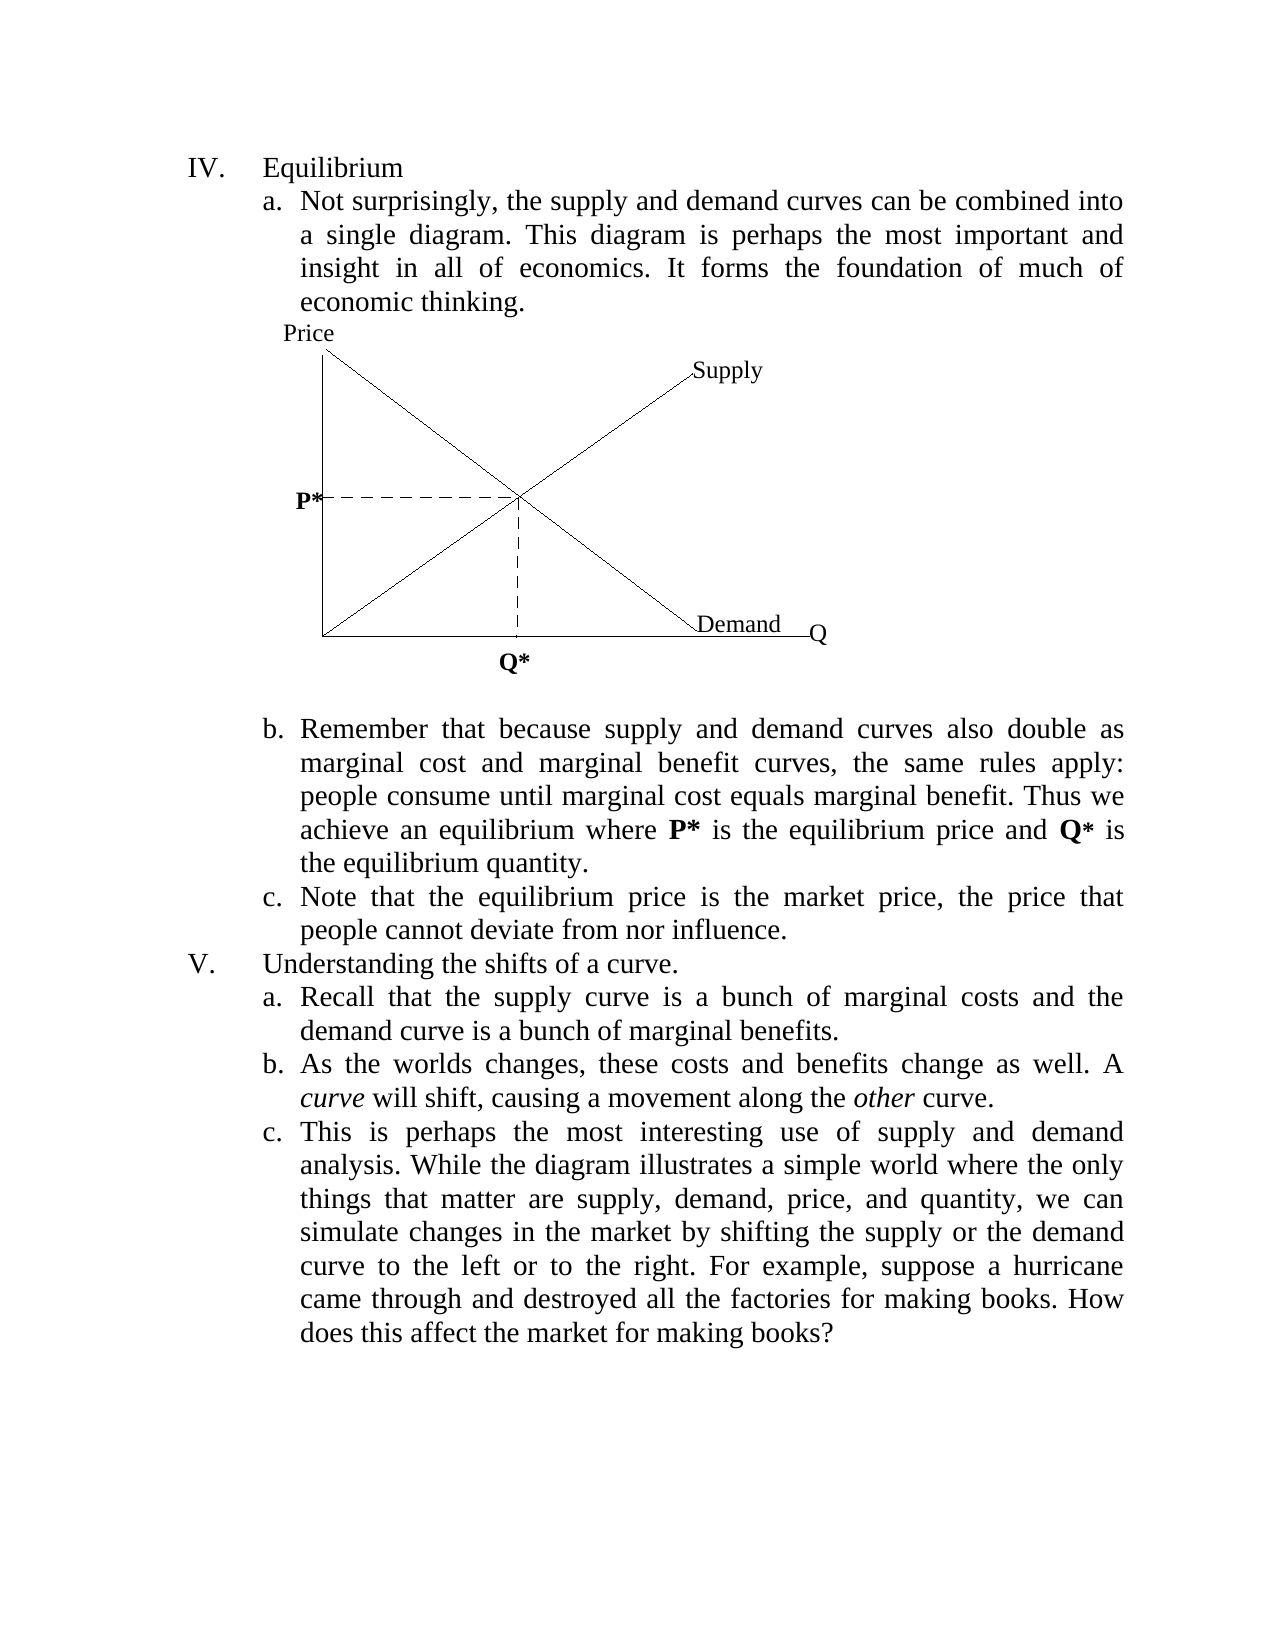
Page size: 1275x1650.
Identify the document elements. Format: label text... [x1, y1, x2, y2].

list Recall that the supply curve is a bunch of marginal costs and the demand curve is a bunch of marginal benefits. [262, 979, 1125, 1047]
list Understanding the shifts of a curve. [187, 946, 1125, 979]
list This is perhaps the most interesting use of supply and demand analysis. While the diagram illustrates a simple world where the only things that matter are supply, demand, price, and quantity, we can simulate changes in the market by shifting the supply or the demand curve to the left or to the right. For example, suppose a hurricane came through and destroyed all the factories for making books. How does this affect the market for making books? [262, 1114, 1125, 1348]
list Remember that because supply and demand curves also double as marginal cost and marginal benefit curves, the same rules apply: people consume until marginal cost equals marginal benefit. Thus we achieve an equilibrium where P* is the equilibrium price and Q* is the equilibrium quantity. [262, 711, 1125, 879]
list Equilibrium [187, 150, 1125, 183]
list As the worlds changes, these costs and benefits change as well. A curve will shift, causing a movement along the other curve. [262, 1047, 1125, 1114]
list Not surprisingly, the supply and demand curves can be combined into a single diagram. This diagram is perhaps the most important and insight in all of economics. It forms the foundation of much of economic thinking. [262, 183, 1125, 318]
list Note that the equilibrium price is the market price, the price that people cannot deviate from nor influence. [262, 879, 1125, 946]
